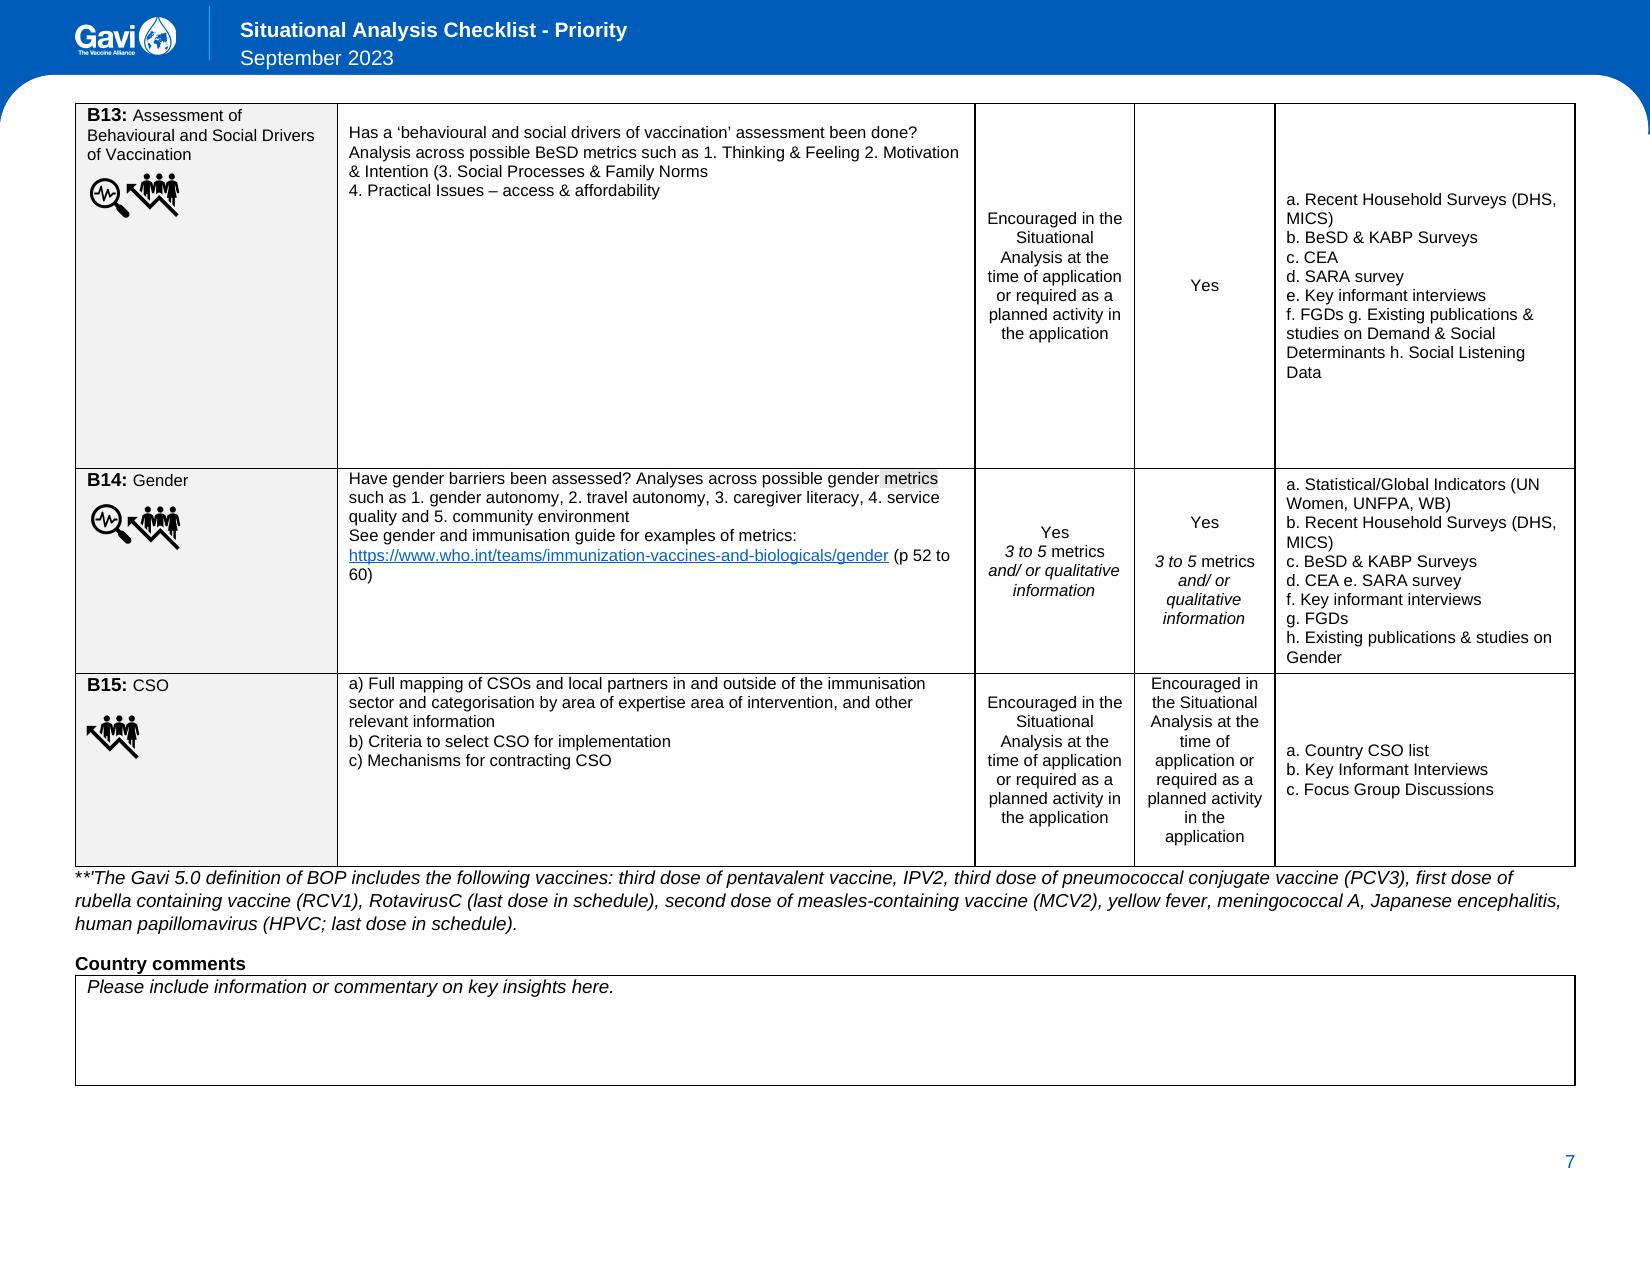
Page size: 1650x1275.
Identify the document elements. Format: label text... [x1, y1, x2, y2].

table_cell Yes 3 to 5 metrics and/ or qualitative information [976, 469, 1134, 673]
picture [83, 706, 140, 763]
table_cell B13: Assessment of Behavioural and Social Drivers of Vaccination [76, 104, 337, 468]
table_cell Encouraged in the Situational Analysis at the time of application or required as a planned activity in the application [976, 674, 1134, 866]
table_cell a) Full mapping of CSOs and local partners in and outside of the immunisation sector and categorisation by area of expertise area of intervention, and other relevant information b) Criteria to select CSO for implementation c) Mechanisms for contracting CSO [338, 674, 974, 866]
text Country comments [75, 953, 1575, 974]
table_header Please include information or commentary on key insights here. [76, 976, 1574, 1085]
table_cell a. Statistical/Global Indicators (UN Women, UNFPA, WB) b. Recent Household Surveys (DHS, MICS) c. BeSD & KABP Surveys d. CEA e. SARA survey f. Key informant interviews g. FGDs h. Existing publications & studies on Gender [1276, 469, 1574, 673]
text **'The Gavi 5.0 definition of BOP includes the following vaccines: third dose of pentavalent vaccine, IPV2, third dose of pneumococcal conjugate vaccine (PCV3), first dose of rubella containing vaccine (RCV1), RotavirusC (last dose in schedule), second dose of measles-containing vaccine (MCV2), yellow fever, meningococcal A, Japanese encephalitis, human papillomavirus (HPVC; last dose in schedule). [75, 867, 1575, 934]
table_cell Encouraged in the Situational Analysis at the time of application or required as a planned activity in the application [976, 104, 1134, 468]
table_cell B15: CSO [76, 674, 337, 866]
table_cell Encouraged in the Situational Analysis at the time of application or required as a planned activity in the application [1135, 674, 1274, 866]
table_cell Yes 3 to 5 metrics and/ or qualitative information [1135, 469, 1274, 673]
picture [86, 164, 180, 221]
table_cell Has a ‘behavioural and social drivers of vaccination’ assessment been done? Analysis across possible BeSD metrics such as 1. Thinking & Feeling 2. Motivation & Intention (3. Social Processes & Family Norms 4. Practical Issues – access & affordability [338, 104, 974, 468]
table_cell a. Recent Household Surveys (DHS, MICS) b. BeSD & KABP Surveys c. CEA d. SARA survey e. Key informant interviews f. FGDs g. Existing publications & studies on Demand & Social Determinants h. Social Listening Data [1276, 104, 1574, 468]
table_cell B14: Gender [76, 469, 337, 673]
table_cell Have gender barriers been assessed? Analyses across possible gender metrics such as 1. gender autonomy, 2. travel autonomy, 3. caregiver literacy, 4. service quality and 5. community environment See gender and immunisation guide for examples of metrics: https://www.who.int/teams/immunization-vaccines-and-biologicals/gender (p 52 to 60) [338, 469, 974, 673]
table_cell a. Country CSO list b. Key Informant Interviews c. Focus Group Discussions [1276, 674, 1574, 866]
picture [75, 17, 176, 55]
table_cell Yes [1135, 104, 1274, 468]
picture [87, 497, 181, 554]
